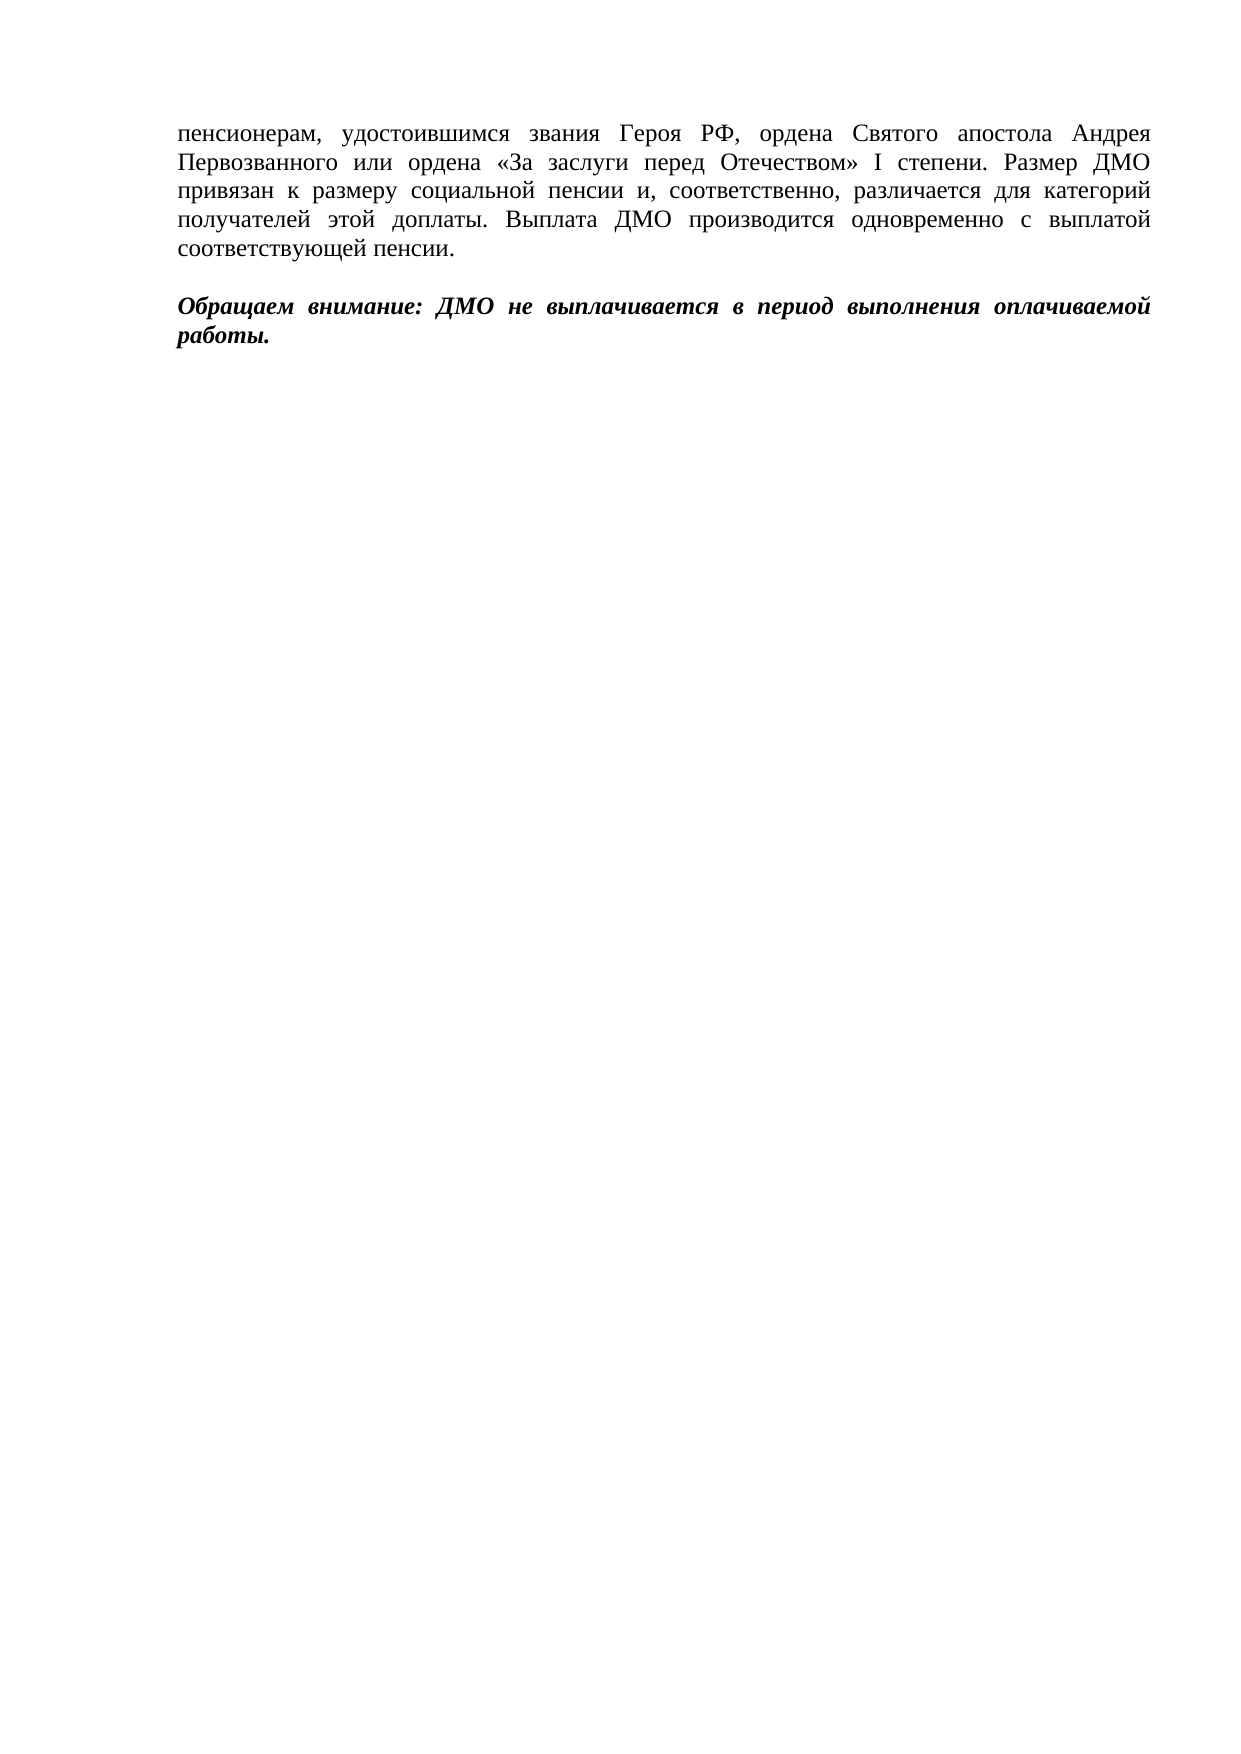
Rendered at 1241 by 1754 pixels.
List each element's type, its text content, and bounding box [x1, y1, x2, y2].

text Обращаем внимание: ДМО не выплачивается в период выполнения оплачиваемой работы. [177, 291, 1152, 348]
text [177, 118, 1152, 262]
